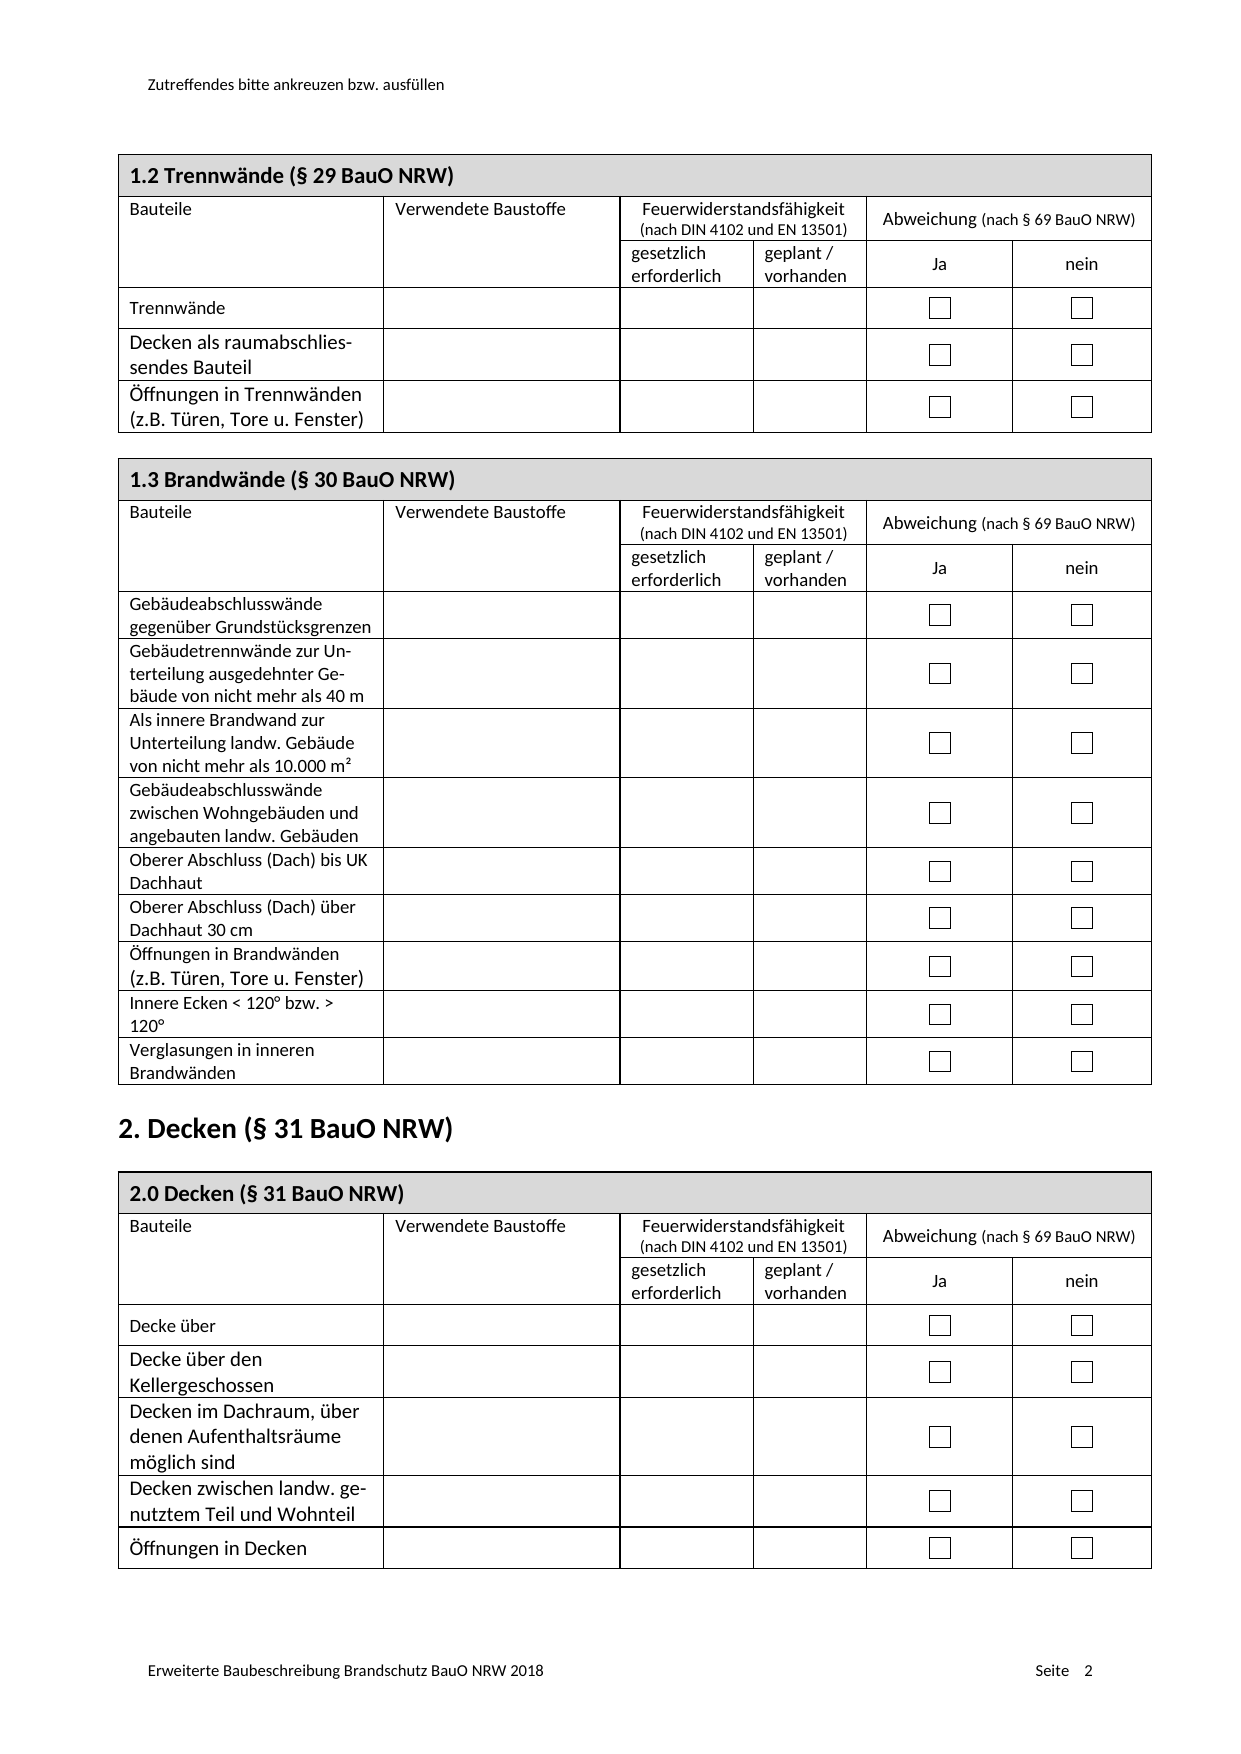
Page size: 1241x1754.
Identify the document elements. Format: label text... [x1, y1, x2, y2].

table_cell Gebäudeabschlusswände gegenüber Grundstücksgrenzen [119, 592, 383, 638]
table_cell Öffnungen in Trennwänden (z.B. Türen, Tore u. Fenster) [119, 381, 383, 432]
table_cell [867, 1398, 1012, 1474]
table_cell [1013, 895, 1151, 941]
table_cell [867, 1305, 1012, 1345]
table_cell geplant / vorhanden [754, 241, 866, 287]
table_cell Abweichung (nach § 69 BauO NRW) [867, 501, 1151, 544]
table_cell [621, 329, 753, 380]
table_cell nein [1013, 545, 1151, 591]
table_cell [867, 592, 1012, 638]
table_cell Feuerwiderstandsfähigkeit (nach DIN 4102 und EN 13501) [621, 197, 866, 240]
table_cell nein [1013, 241, 1151, 287]
table_cell [384, 592, 619, 638]
table_cell [754, 329, 866, 380]
table_cell Feuerwiderstandsfähigkeit (nach DIN 4102 und EN 13501) [621, 501, 866, 544]
table_cell [867, 1038, 1012, 1084]
table_cell [754, 778, 866, 847]
table_cell Decke über [119, 1305, 383, 1345]
table_cell gesetzlich erforderlich [621, 241, 753, 287]
table_cell nein [1013, 1258, 1151, 1304]
table_cell [754, 709, 866, 777]
table_cell [384, 1476, 619, 1526]
table_header 1.3 Brandwände (§ 30 BauO NRW) [119, 459, 1151, 500]
table_cell Ja [867, 241, 1012, 287]
table_cell [754, 1476, 866, 1526]
table_cell [621, 639, 753, 707]
table_cell [754, 1305, 866, 1345]
table_cell [867, 848, 1012, 894]
table_cell geplant / vorhanden [754, 545, 866, 591]
table_cell Feuerwiderstandsfähigkeit (nach DIN 4102 und EN 13501) [621, 1214, 866, 1257]
table_cell [754, 639, 866, 707]
table_cell Innere Ecken < 120° bzw. > 120° [119, 991, 383, 1037]
table_cell [1013, 1346, 1151, 1397]
table_cell [754, 991, 866, 1037]
table_cell [867, 288, 1012, 328]
table_cell [621, 288, 753, 328]
table_cell [1013, 381, 1151, 432]
table_cell [754, 848, 866, 894]
table_cell [384, 778, 619, 847]
table_cell [867, 709, 1012, 777]
table_cell [621, 1038, 753, 1084]
table_cell Decken zwischen landw. ge-nutztem Teil und Wohnteil [119, 1476, 383, 1526]
table_cell [1013, 1305, 1151, 1345]
table_cell [384, 1398, 619, 1474]
table_cell [867, 1476, 1012, 1526]
table_cell Ja [867, 1258, 1012, 1304]
table_cell [1013, 1476, 1151, 1526]
table_header 1.2 Trennwände (§ 29 BauO NRW) [119, 155, 1151, 196]
table_cell [1013, 991, 1151, 1037]
table_cell Als innere Brandwand zur Unterteilung landw. Gebäude von nicht mehr als 10.000 m² [119, 709, 383, 777]
table_cell gesetzlich erforderlich [621, 545, 753, 591]
table_cell [384, 1038, 619, 1084]
table_cell Decken im Dachraum, über denen Aufenthaltsräume möglich sind [119, 1398, 383, 1474]
table_cell Trennwände [119, 288, 383, 328]
table_cell Bauteile [119, 197, 383, 287]
table_cell [384, 848, 619, 894]
table_cell [754, 895, 866, 941]
table_cell Verglasungen in inneren Brandwänden [119, 1038, 383, 1084]
table_cell Bauteile [119, 501, 383, 591]
table_cell [1013, 1528, 1151, 1568]
table_cell [1013, 329, 1151, 380]
table_cell [754, 942, 866, 990]
table_cell Decke über den Kellergeschossen [119, 1346, 383, 1397]
table_cell gesetzlich erforderlich [621, 1258, 753, 1304]
table_cell [1013, 639, 1151, 707]
table_cell [621, 1398, 753, 1474]
table_cell [384, 709, 619, 777]
table_cell [754, 1398, 866, 1474]
table_cell [384, 381, 619, 432]
table_cell [1013, 778, 1151, 847]
table_cell Decken als raumabschlies-sendes Bauteil [119, 329, 383, 380]
table_cell Verwendete Baustoffe [384, 197, 619, 287]
table_cell [384, 991, 619, 1037]
table_cell [1013, 942, 1151, 990]
table_cell [867, 1346, 1012, 1397]
table_cell Verwendete Baustoffe [384, 501, 619, 591]
table_cell [867, 381, 1012, 432]
table_cell [621, 592, 753, 638]
table_cell [754, 381, 866, 432]
table_cell [384, 639, 619, 707]
table_cell [621, 1528, 753, 1568]
table_cell [867, 778, 1012, 847]
table_cell [384, 1305, 619, 1345]
table_cell [621, 1476, 753, 1526]
table_cell Abweichung (nach § 69 BauO NRW) [867, 197, 1151, 240]
table_header 2.0 Decken (§ 31 BauO NRW) [119, 1173, 1151, 1213]
table_cell [867, 991, 1012, 1037]
table_cell [621, 381, 753, 432]
table_cell [621, 778, 753, 847]
table_cell [1013, 1038, 1151, 1084]
table_cell Oberer Abschluss (Dach) über Dachhaut 30 cm [119, 895, 383, 941]
table_cell [754, 592, 866, 638]
table_cell [754, 1528, 866, 1568]
table_cell Öffnungen in Brandwänden (z.B. Türen, Tore u. Fenster) [119, 942, 383, 990]
table_cell [384, 895, 619, 941]
table_cell [621, 848, 753, 894]
text 2. Decken (§ 31 BauO NRW) [118, 1110, 1152, 1146]
table_cell [754, 288, 866, 328]
table_cell [754, 1346, 866, 1397]
table_cell [621, 709, 753, 777]
table_cell [1013, 848, 1151, 894]
table_cell [754, 1038, 866, 1084]
table_cell [1013, 288, 1151, 328]
table_cell geplant / vorhanden [754, 1258, 866, 1304]
table_cell [1013, 592, 1151, 638]
table_cell Gebäudetrennwände zur Un-terteilung ausgedehnter Ge-bäude von nicht mehr als 40 m [119, 639, 383, 707]
table_cell Ja [867, 545, 1012, 591]
table_cell [867, 1528, 1012, 1568]
table_cell [621, 1305, 753, 1345]
table_cell [867, 895, 1012, 941]
table_cell [867, 639, 1012, 707]
table_cell [867, 329, 1012, 380]
table_cell [621, 942, 753, 990]
table_cell [621, 1346, 753, 1397]
table_cell [1013, 1398, 1151, 1474]
table_cell Abweichung (nach § 69 BauO NRW) [867, 1214, 1151, 1257]
table_cell [621, 991, 753, 1037]
table_cell Bauteile [119, 1214, 383, 1304]
table_cell Oberer Abschluss (Dach) bis UK Dachhaut [119, 848, 383, 894]
table_cell [384, 329, 619, 380]
table_cell [384, 1528, 619, 1568]
table_cell [867, 942, 1012, 990]
table_cell [1013, 709, 1151, 777]
table_cell [621, 895, 753, 941]
table_cell [384, 942, 619, 990]
table_cell [384, 1346, 619, 1397]
table_cell [384, 288, 619, 328]
table_cell Gebäudeabschlusswände zwischen Wohngebäuden und angebauten landw. Gebäuden [119, 778, 383, 847]
table_cell Öffnungen in Decken [119, 1528, 383, 1568]
table_cell Verwendete Baustoffe [384, 1214, 619, 1304]
